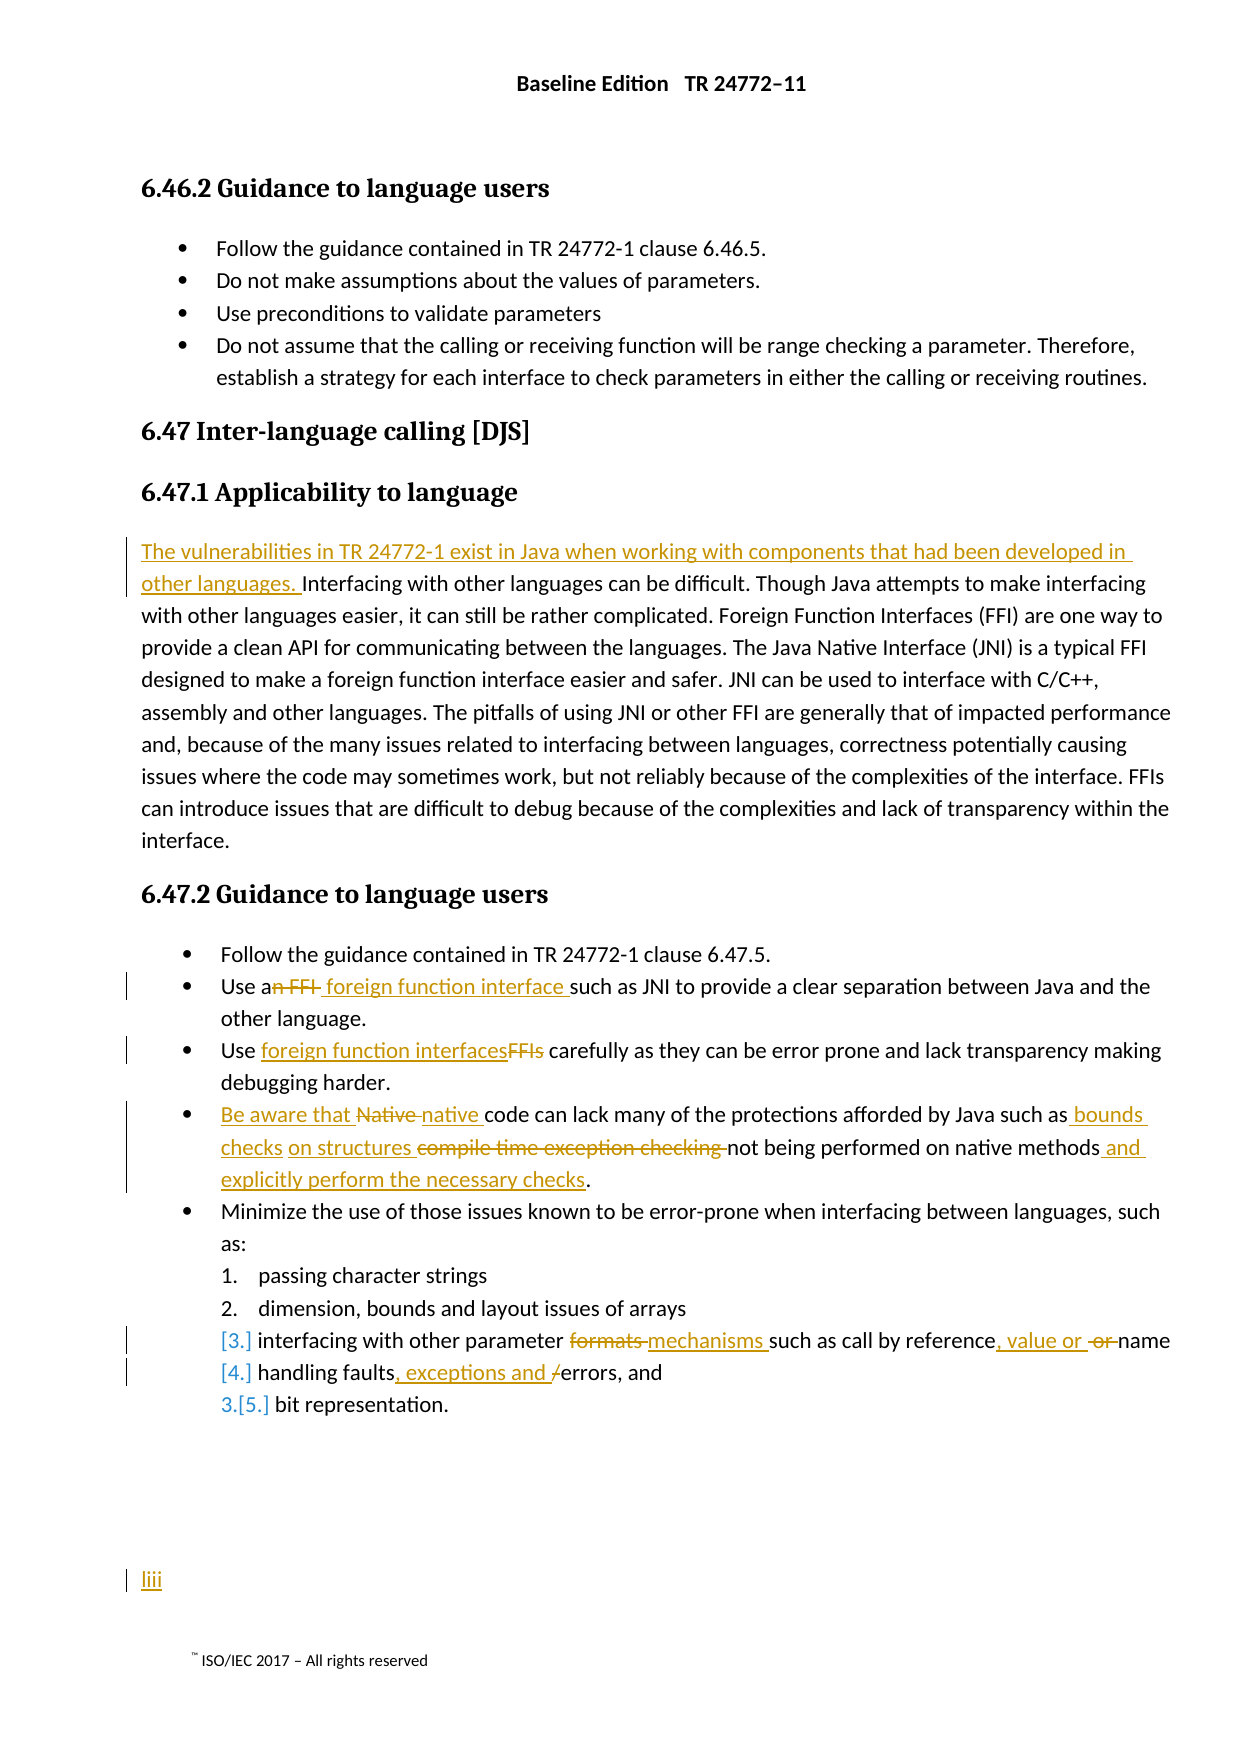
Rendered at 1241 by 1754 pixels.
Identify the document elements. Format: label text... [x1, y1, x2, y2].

list Do not make assumptions about the values of parameters. [178, 266, 1182, 294]
list Use preconditions to validate parameters [178, 299, 1182, 327]
list Follow the guidance contained in TR 24772-1 clause 6.46.5. [178, 234, 1182, 262]
list passing character strings [221, 1262, 1182, 1289]
subtitle 6.47.2 Guidance to language users [141, 879, 1182, 911]
subtitle 6.47.1 Applicability to language [141, 477, 1182, 508]
subtitle 6.47 Inter-language calling [DJS] [141, 416, 1182, 447]
list Use asuch as JNI to provide a clear separation between Java and the other language. [183, 972, 1182, 1032]
list Do not assume that the calling or receiving function will be range checking a parameter. Therefore, establish a strategy for each interface to check parameters in either the calling or receiving routines. [178, 331, 1182, 391]
list Follow the guidance contained in TR 24772-1 clause 6.47.5. [183, 940, 1182, 968]
list interfacing with other parameter such as call by referencename [221, 1326, 1182, 1354]
list code can lack many of the protections afforded by Java such as not being performed on native methods. [183, 1101, 1182, 1193]
subtitle 6.46.2 Guidance to language users [141, 173, 1182, 205]
list Use carefully as they can be error prone and lack transparency making debugging harder. [183, 1036, 1182, 1096]
list bit representation. [221, 1390, 1182, 1418]
text Interfacing with other languages can be difficult. Though Java attempts to make interfacing with other languages easier, it can still be rather complicated. Foreign Function Interfaces (FFI) are one way to provide a clean API for communicating between the languages. The Java Native Interface (JNI) is a typical FFI designed to make a foreign function interface easier and safer. JNI can be used to interface with C/C++, assembly and other languages. The pitfalls of using JNI or other FFI are generally that of impacted performance and, because of the many issues related to interfacing between languages, correctness potentially causing issues where the code may sometimes work, but not reliably because of the complexities of the interface. FFIs can introduce issues that are difficult to debug because of the complexities and lack of transparency within the interface. [141, 537, 1182, 854]
list handling faultserrors, and [221, 1358, 1182, 1386]
list dimension, bounds and layout issues of arrays [221, 1294, 1182, 1322]
list Minimize the use of those issues known to be error-prone when interfacing between languages, such as: [183, 1197, 1182, 1257]
